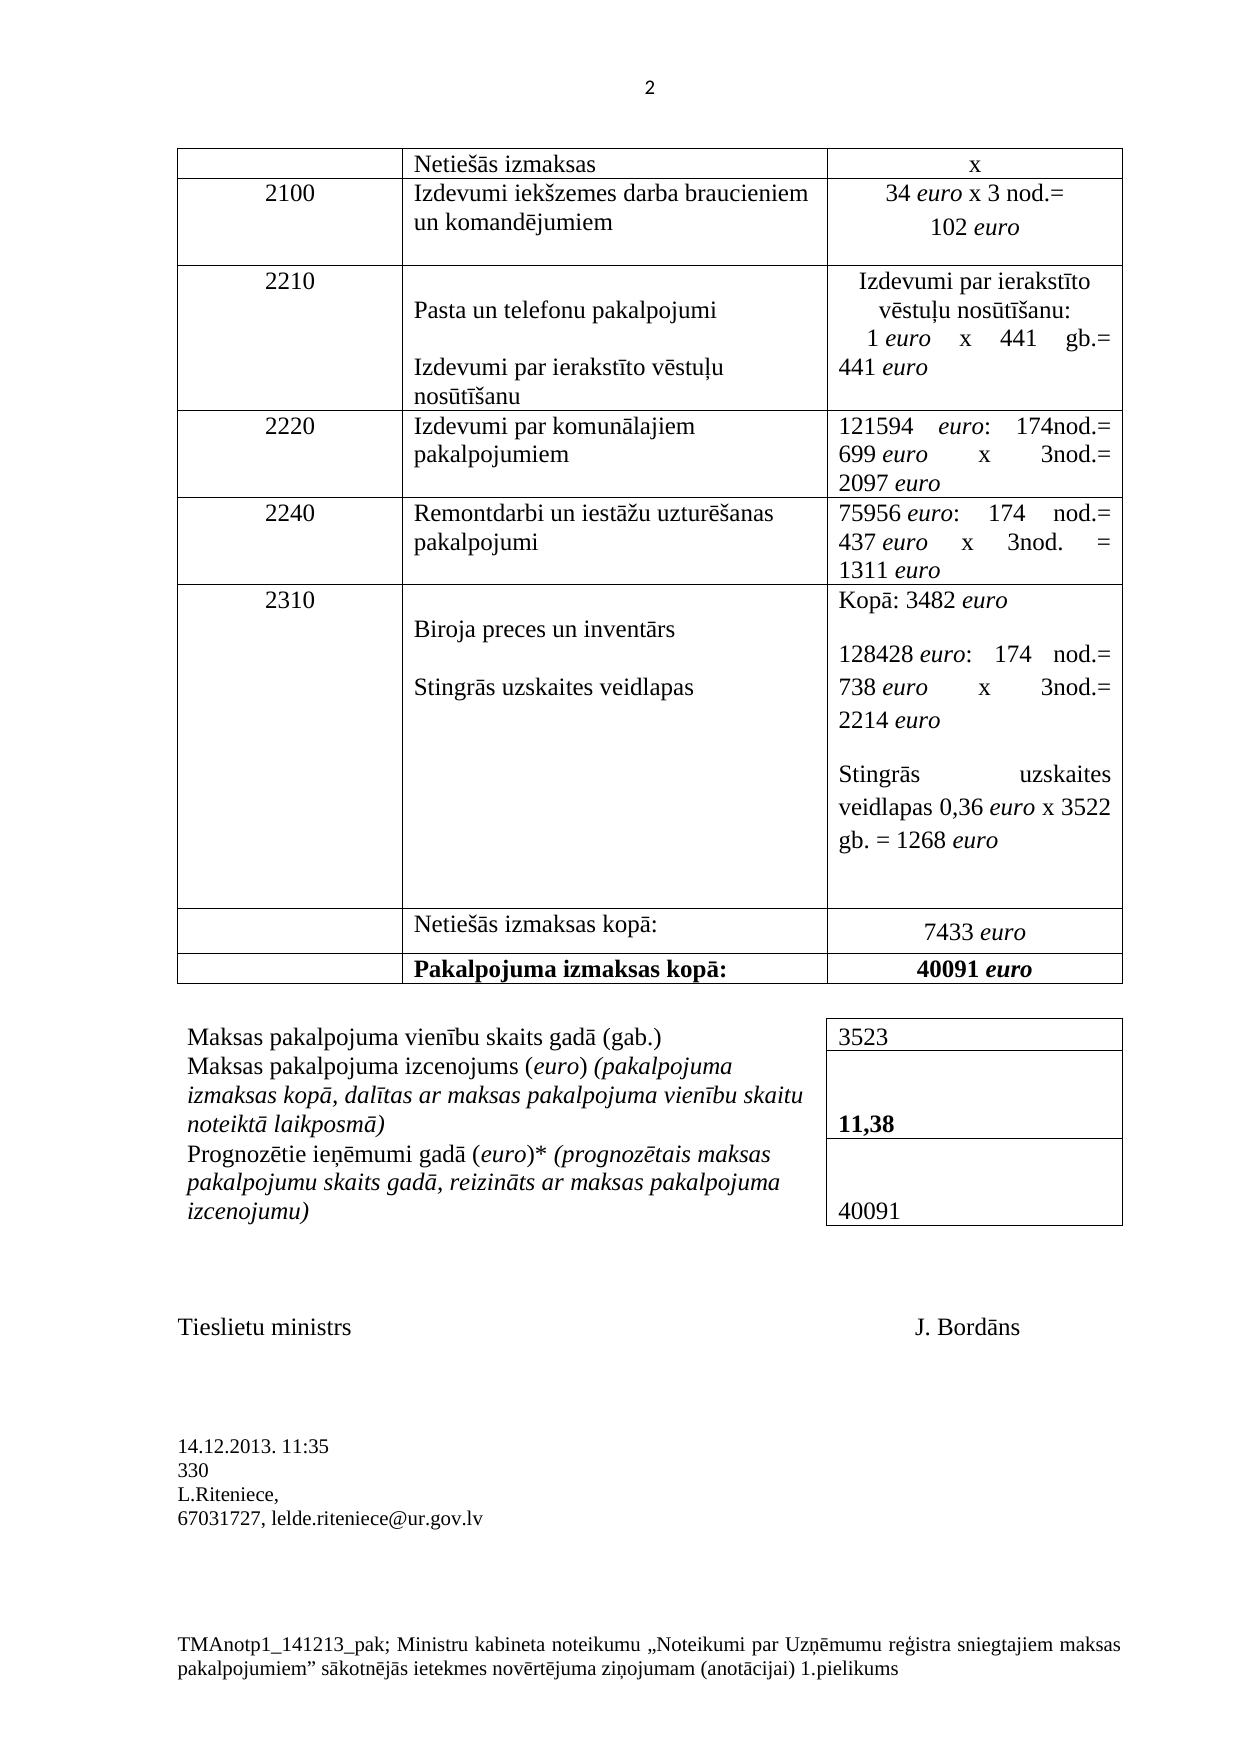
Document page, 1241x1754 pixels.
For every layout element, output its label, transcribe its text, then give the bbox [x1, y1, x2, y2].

table_cell Maksas pakalpojuma izcenojums (euro) (pakalpojuma izmaksas kopā, dalītas ar maksas pakalpojuma vienību skaitu noteiktā laikposmā) [176, 1050, 826, 1138]
table_cell Remontdarbi un iestāžu uzturēšanas pakalpojumi [403, 498, 827, 584]
table_cell [178, 954, 402, 983]
table_cell 2210 [178, 266, 402, 410]
table_cell Pasta un telefonu pakalpojumi Izdevumi par ierakstīto vēstuļu nosūtīšanu [403, 266, 827, 410]
text Tieslietu ministrs J. Bordāns [177, 1312, 1122, 1341]
text L.Riteniece, [177, 1482, 1122, 1506]
table_header 3523 [827, 1019, 1122, 1050]
table_cell 11,38 [827, 1051, 1122, 1138]
table_cell 2310 [178, 585, 402, 908]
table_cell [178, 909, 402, 953]
table_cell Netiešās izmaksas [403, 149, 827, 177]
table_cell 40091 euro [828, 954, 1122, 983]
table_cell Kopā: 3482 euro 128428 euro: 174 nod.= 738 euro x 3nod.= 2214 euro Stingrās uzskaites veidlapas 0,36 euro x 3522 gb. = 1268 euro [828, 585, 1122, 908]
table_cell 34 euro x 3 nod.= 102 euro [828, 179, 1122, 265]
table_cell 121594 euro: 174nod.= 699 euro x 3nod.= 2097 euro [828, 411, 1122, 497]
table_cell Prognozētie ieņēmumi gadā (euro)* (prognozētais maksas pakalpojumu skaits gadā, reizināts ar maksas pakalpojuma izcenojumu) [176, 1138, 826, 1225]
table_cell x [828, 149, 1122, 177]
table_cell [178, 149, 402, 177]
table_cell Pakalpojuma izmaksas kopā: [403, 954, 827, 983]
table_cell 40091 [827, 1139, 1122, 1225]
table_cell Izdevumi par komunālajiem pakalpojumiem [403, 411, 827, 497]
table_cell 75956 euro: 174 nod.= 437 euro x 3nod. = 1311 euro [828, 498, 1122, 584]
table_cell Izdevumi par ierakstīto vēstuļu nosūtīšanu: 1 euro x 441 gb.= 441 euro [828, 266, 1122, 410]
text 330 [177, 1458, 1122, 1482]
table_cell Biroja preces un inventārs Stingrās uzskaites veidlapas [403, 585, 827, 908]
table_cell 7433 euro [828, 909, 1122, 953]
table_cell 2240 [178, 498, 402, 584]
table_header Maksas pakalpojuma vienību skaits gadā (gab.) [176, 1018, 826, 1050]
text 67031727, lelde.riteniece@ur.gov.lv [177, 1506, 1122, 1530]
table_cell 2220 [178, 411, 402, 497]
table_cell 2100 [178, 179, 402, 265]
table_cell Izdevumi iekšzemes darba braucieniem un komandējumiem [403, 179, 827, 265]
table_cell Netiešās izmaksas kopā: [403, 909, 827, 953]
text 14.12.2013. 11:35 [177, 1434, 1122, 1458]
